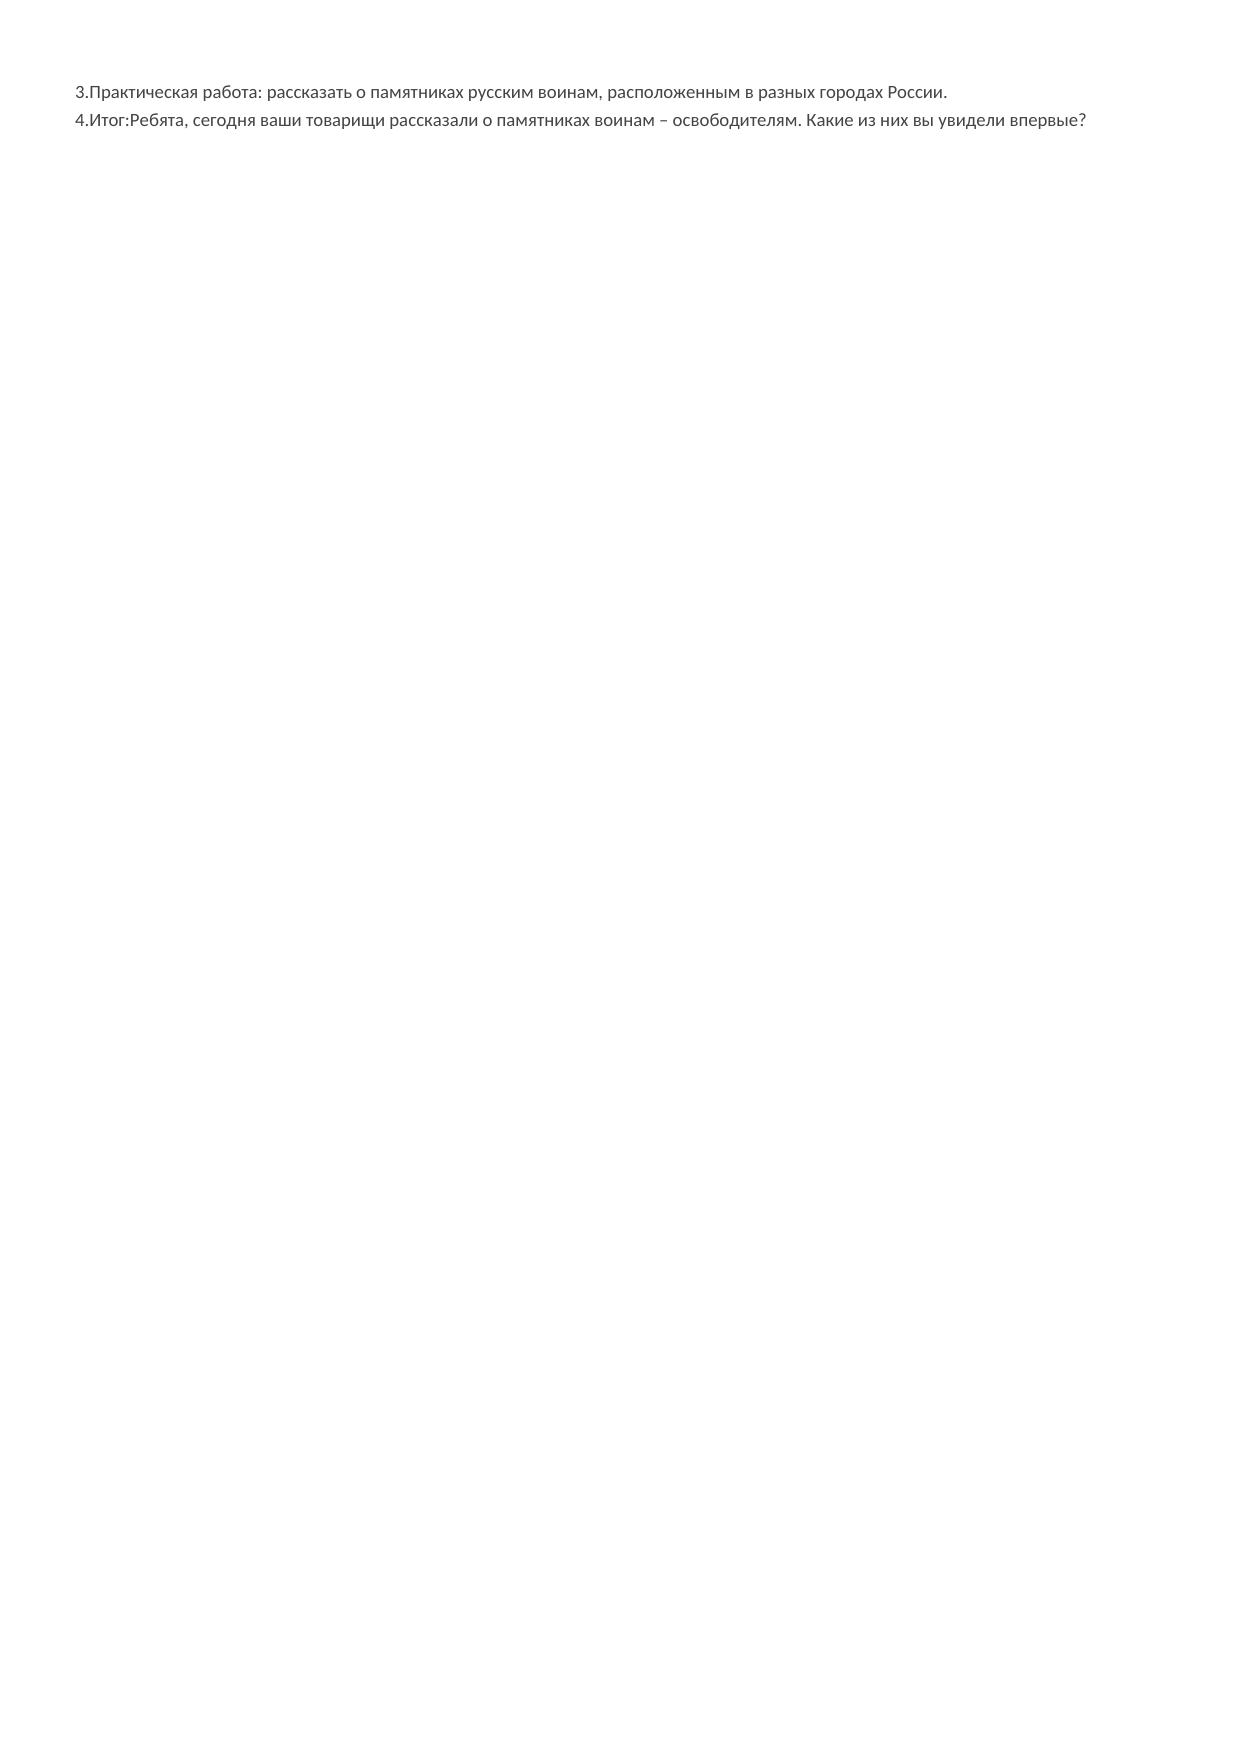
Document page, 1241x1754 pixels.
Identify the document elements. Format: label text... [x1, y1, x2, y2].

text 3.Практическая работа: рассказать о памятниках русским воинам, расположенным в разных городах России. [75, 75, 1165, 103]
text 4.Итог:Ребята, сегодня ваши товарищи рассказали о памятниках воинам – освободителям. Какие из них вы увидели впервые? [75, 103, 1165, 131]
